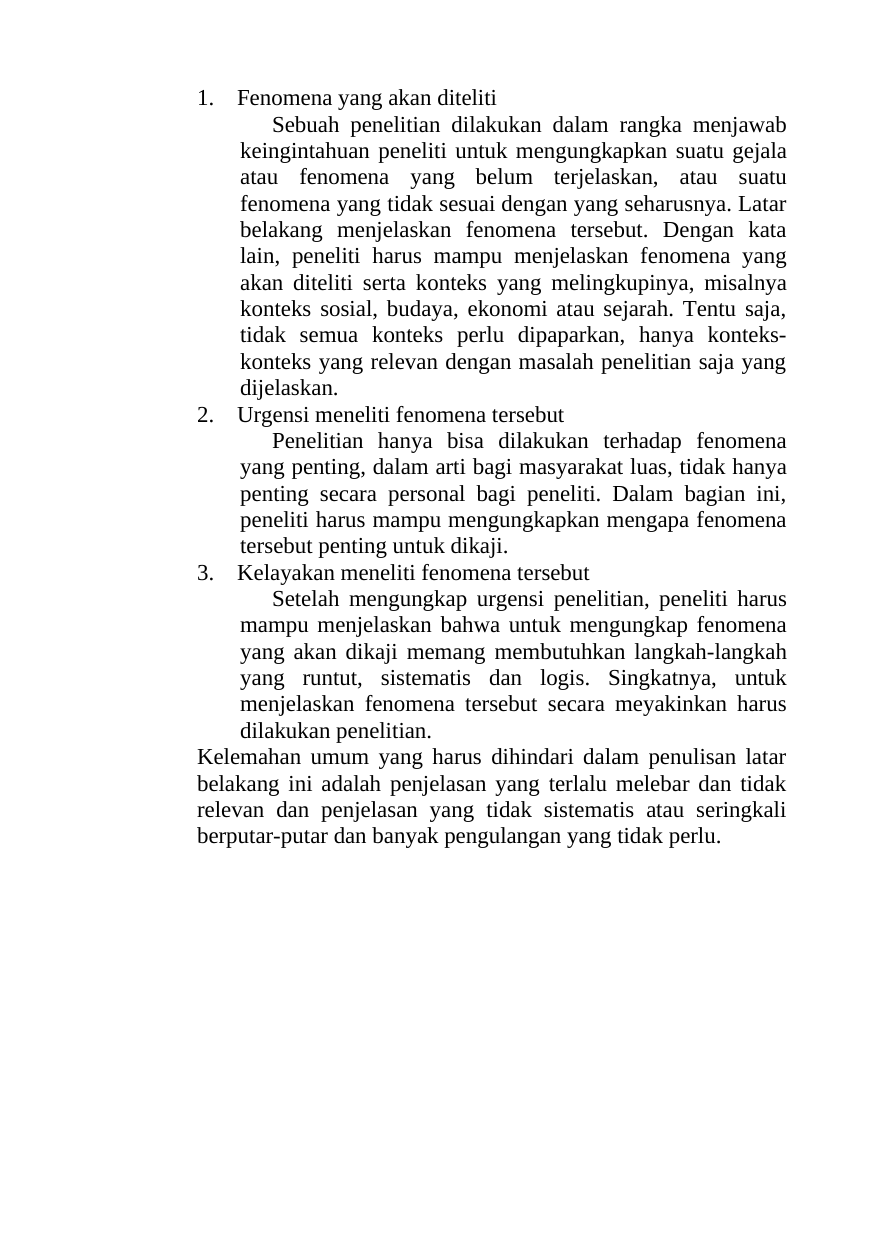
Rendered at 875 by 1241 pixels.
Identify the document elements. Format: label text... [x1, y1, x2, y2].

list Kelemahan umum yang harus dihindari dalam penulisan latar belakang ini adalah penjelasan yang terlalu melebar dan tidak relevan dan penjelasan yang tidak sistematis atau seringkali berputar-putar dan banyak pengulangan yang tidak perlu. [197, 743, 787, 849]
list 3. Kelayakan meneliti fenomena tersebut [197, 559, 787, 585]
list 1. Fenomena yang akan diteliti [197, 84, 787, 111]
list Penelitian hanya bisa dilakukan terhadap fenomena yang penting, dalam arti bagi masyarakat luas, tidak hanya penting secara personal bagi peneliti. Dalam bagian ini, peneliti harus mampu mengungkapkan mengapa fenomena tersebut penting untuk dikaji. [240, 427, 787, 559]
list Setelah mengungkap urgensi penelitian, peneliti harus mampu menjelaskan bahwa untuk mengungkap fenomena yang akan dikaji memang membutuhkan langkah-langkah yang runtut, sistematis dan logis. Singkatnya, untuk menjelaskan fenomena tersebut secara meyakinkan harus dilakukan penelitian. [240, 585, 787, 743]
list Sebuah penelitian dilakukan dalam rangka menjawab keingintahuan peneliti untuk mengungkapkan suatu gejala atau fenomena yang belum terjelaskan, atau suatu fenomena yang tidak sesuai dengan yang seharusnya. Latar belakang menjelaskan fenomena tersebut. Dengan kata lain, peneliti harus mampu menjelaskan fenomena yang akan diteliti serta konteks yang melingkupinya, misalnya konteks sosial, budaya, ekonomi atau sejarah. Tentu saja, tidak semua konteks perlu dipaparkan, hanya konteks-konteks yang relevan dengan masalah penelitian saja yang dijelaskan. [240, 111, 787, 401]
list 2. Urgensi meneliti fenomena tersebut [197, 401, 787, 427]
